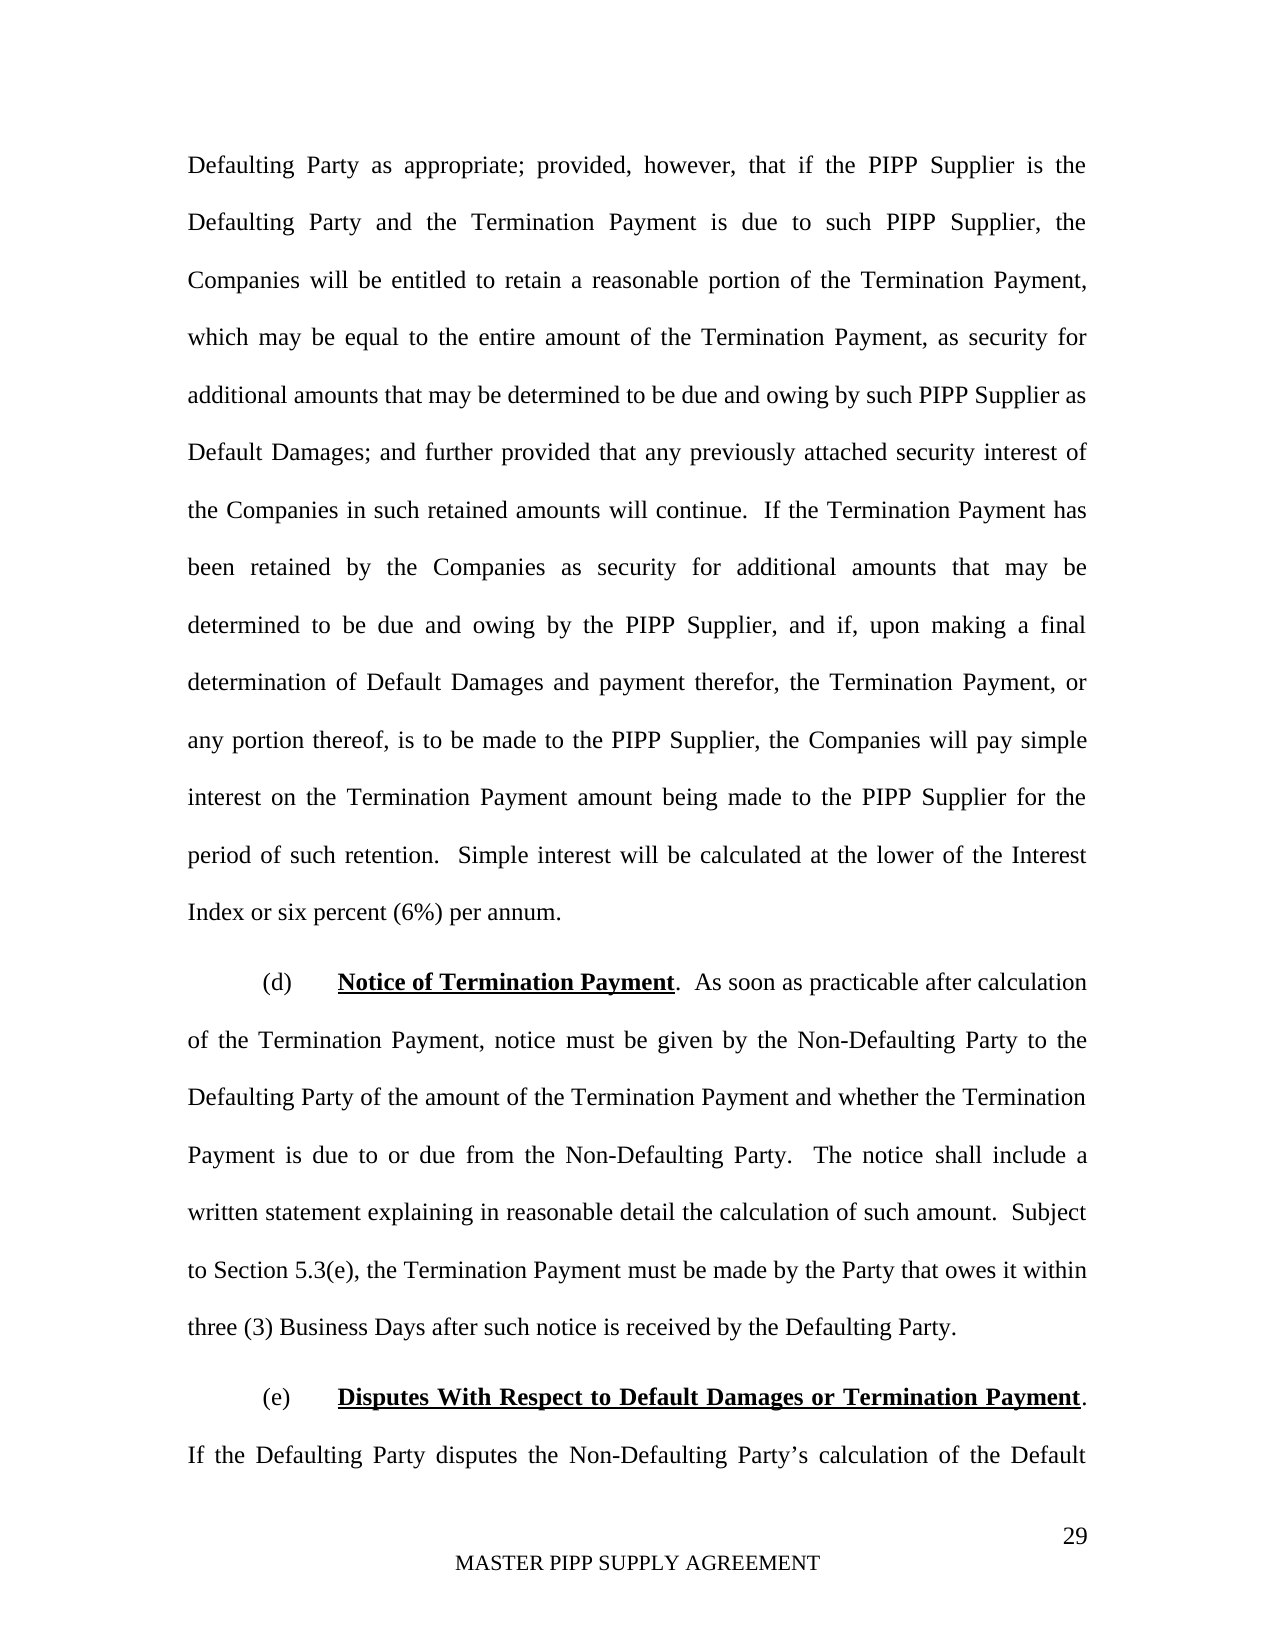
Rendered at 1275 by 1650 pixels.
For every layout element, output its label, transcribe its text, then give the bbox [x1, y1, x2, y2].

text Notice of Termination Payment. As soon as practicable after calculation of the Termination Payment, notice must be given by the Non-Defaulting Party to the Defaulting Party of the amount of the Termination Payment and whether the Termination Payment is due to or due from the Non-Defaulting Party. The notice shall include a written statement explaining in reasonable detail the calculation of such amount. Subject to Section 5.3(e), the Termination Payment must be made by the Party that owes it within three (3) Business Days after such notice is received by the Defaulting Party. [187, 967, 1087, 1341]
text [187, 150, 1087, 926]
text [187, 1382, 1087, 1469]
